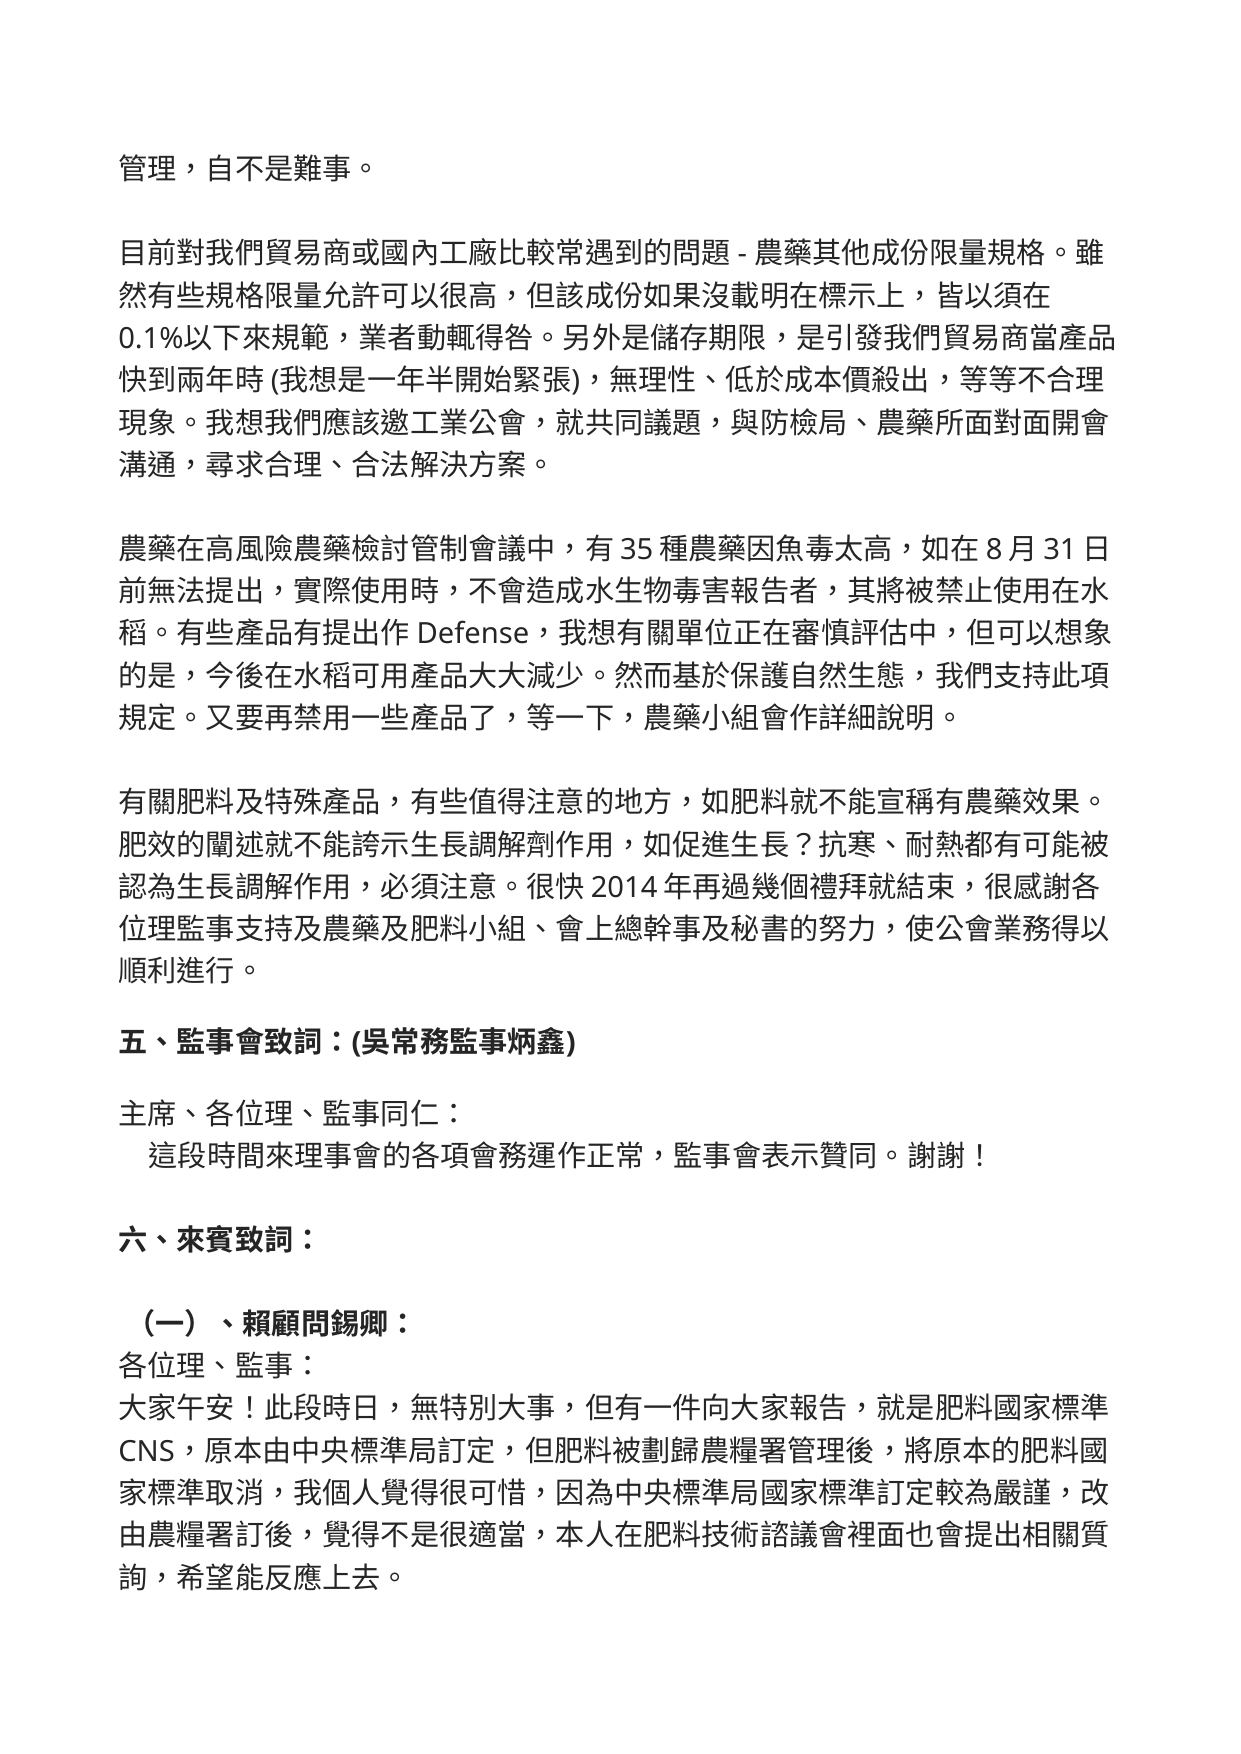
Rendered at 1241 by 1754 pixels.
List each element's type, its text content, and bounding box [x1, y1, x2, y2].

text （一）、賴顧問錫卿： [118, 1300, 1122, 1343]
text 大家午安！此段時日，無特別大事，但有一件向大家報告，就是肥料國家標準CNS，原本由中央標準局訂定，但肥料被劃歸農糧署管理後，將原本的肥料國家標準取消，我個人覺得很可惜，因為中央標準局國家標準訂定較為嚴謹，改由農糧署訂後，覺得不是很適當，本人在肥料技術諮議會裡面也會提出相關質詢，希望能反應上去。 [118, 1385, 1122, 1597]
text 主席、各位理、監事同仁： [118, 1090, 1122, 1132]
text 目前對我們貿易商或國內工廠比較常遇到的問題 - 農藥其他成份限量規格。雖然有些規格限量允許可以很高，但該成份如果沒載明在標示上，皆以須在0.1%以下來規範，業者動輒得咎。另外是儲存期限，是引發我們貿易商當產品快到兩年時 (我想是一年半開始緊張)，無理性、低於成本價殺出，等等不合理現象。我想我們應該邀工業公會，就共同議題，與防檢局、農藥所面對面開會溝通，尋求合理、合法解決方案。 [118, 230, 1122, 484]
text 五、監事會致詞：(吳常務監事炳鑫) [118, 1019, 1122, 1061]
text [118, 146, 1122, 188]
text 各位理、監事： [118, 1343, 1122, 1385]
text 六、來賓致詞： [118, 1216, 1122, 1259]
text 這段時間來理事會的各項會務運作正常，監事會表示贊同。謝謝！ [118, 1132, 1122, 1175]
text 有關肥料及特殊產品，有些值得注意的地方，如肥料就不能宣稱有農藥效果。肥效的闡述就不能誇示生長調解劑作用，如促進生長？抗寒、耐熱都有可能被認為生長調解作用，必須注意。很快2014年再過幾個禮拜就結束，很感謝各位理監事支持及農藥及肥料小組、會上總幹事及秘書的努力，使公會業務得以順利進行。 [118, 779, 1122, 990]
text 農藥在高風險農藥檢討管制會議中，有35種農藥因魚毒太高，如在8月31日前無法提出，實際使用時，不會造成水生物毒害報告者，其將被禁止使用在水稻。有些產品有提出作 Defense，我想有關單位正在審慎評估中，但可以想象的是，今後在水稻可用產品大大減少。然而基於保護自然生態，我們支持此項規定。又要再禁用一些產品了，等一下，農藥小組會作詳細說明。 [118, 525, 1122, 737]
